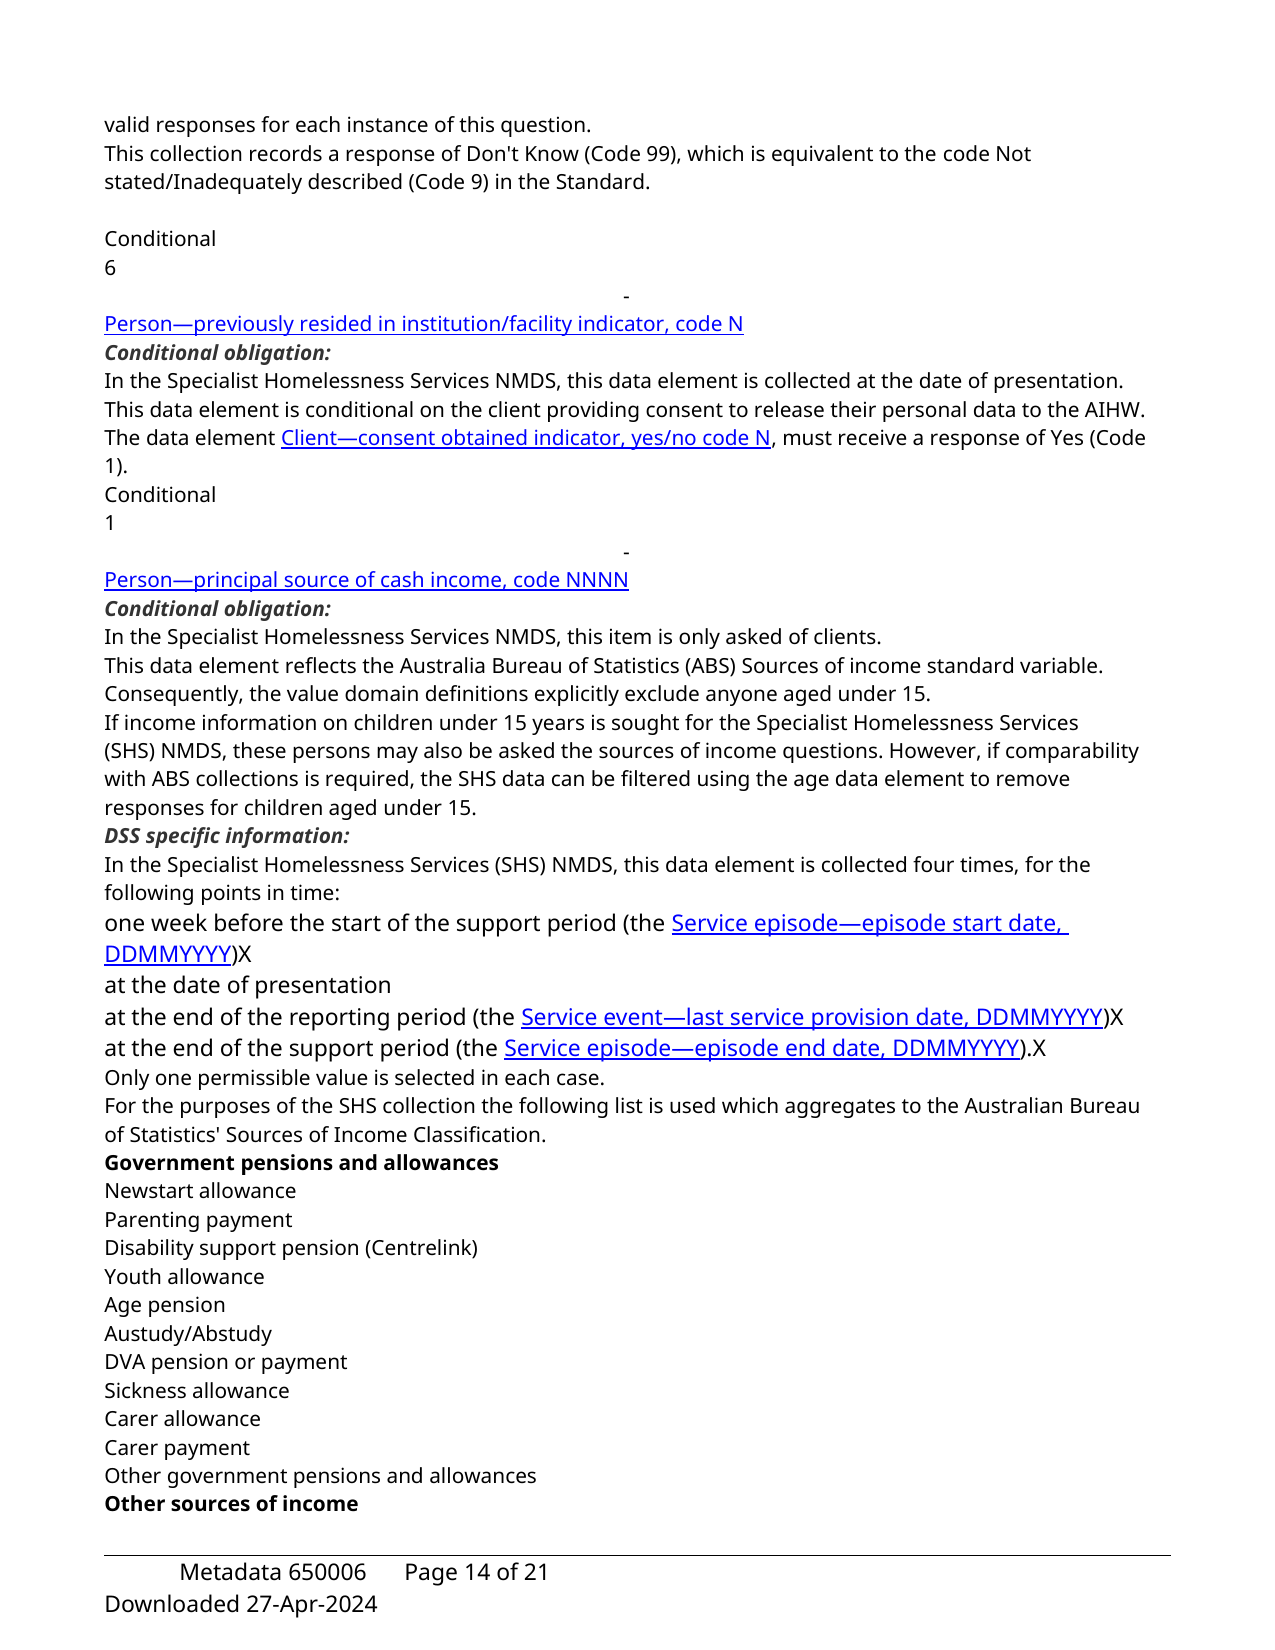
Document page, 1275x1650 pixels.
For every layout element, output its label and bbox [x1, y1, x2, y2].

table_cell [93, 110, 1159, 1518]
